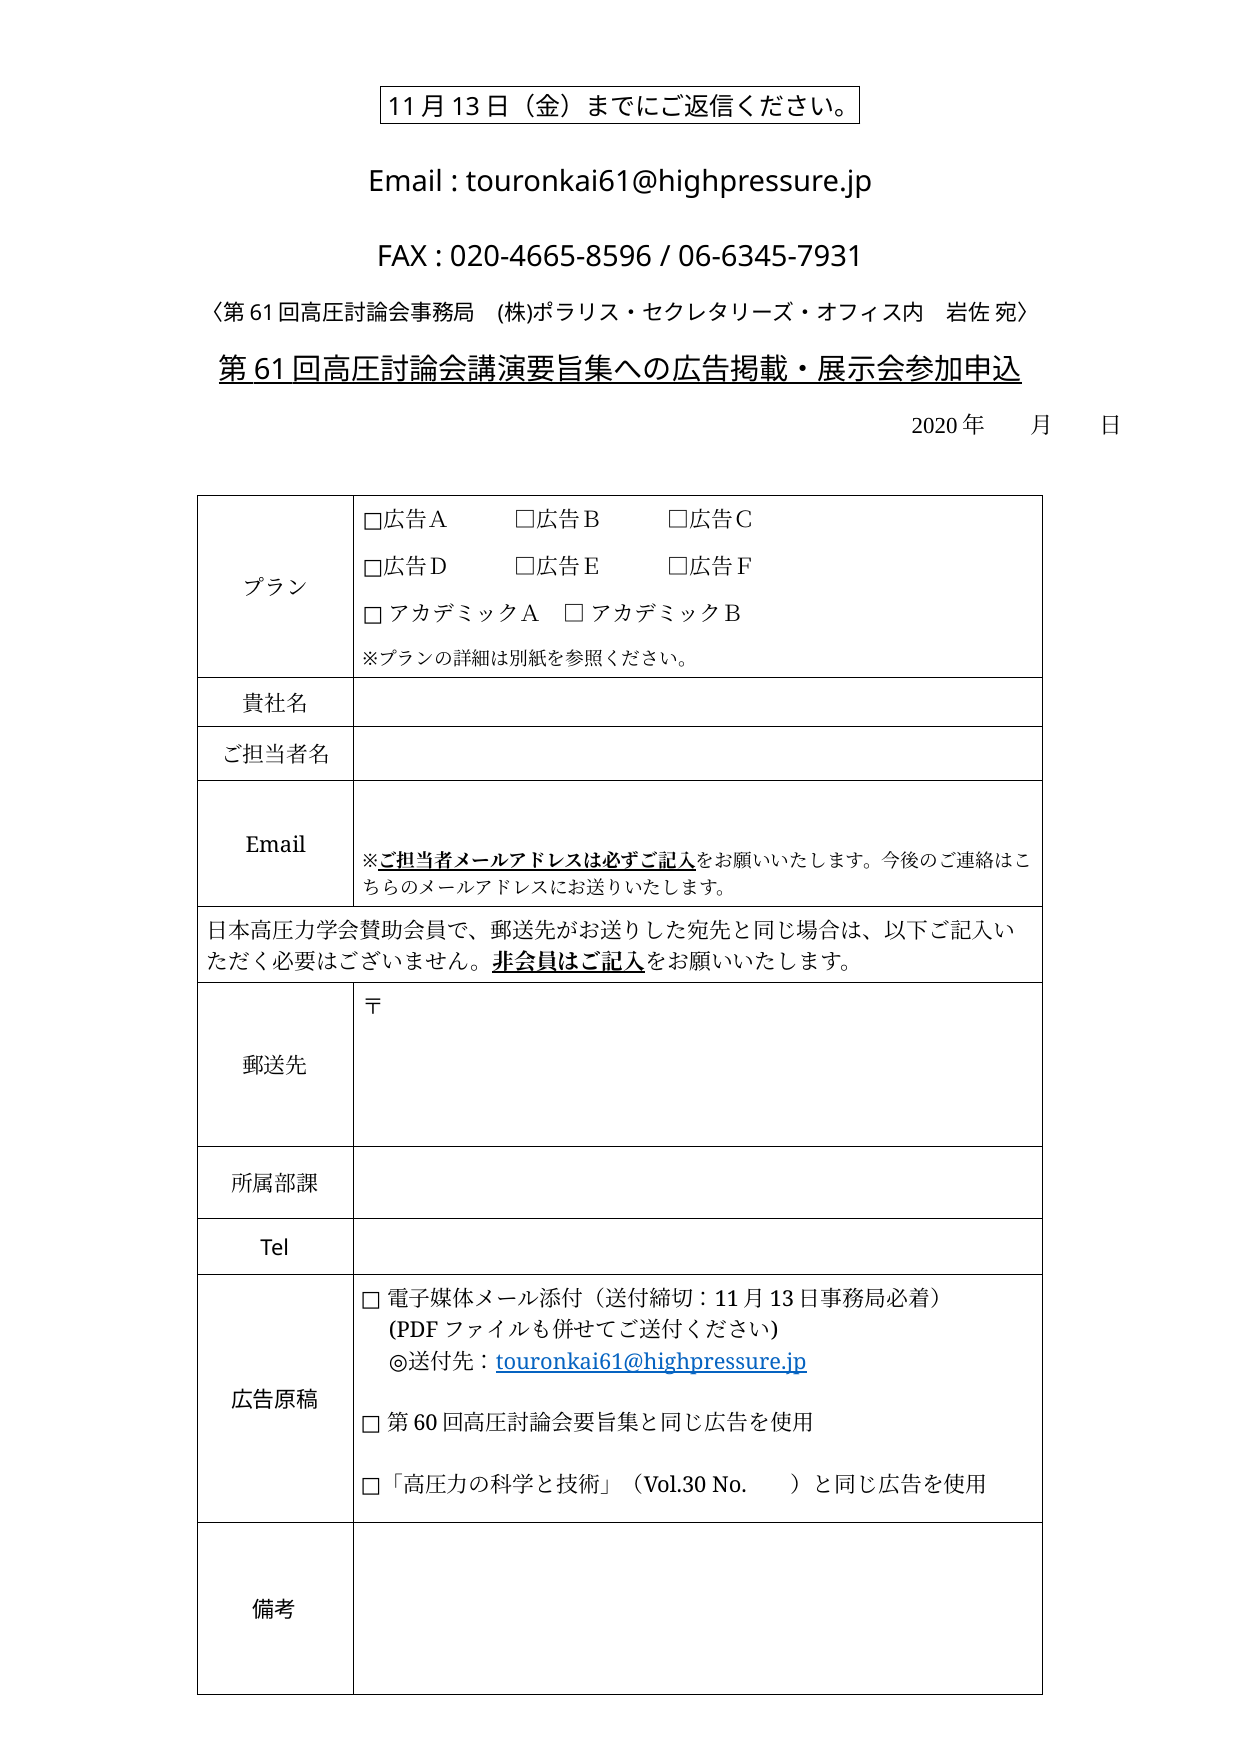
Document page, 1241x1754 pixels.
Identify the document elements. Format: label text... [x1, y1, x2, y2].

text FAX : 020-4665-8596 / 06-6345-7931 [118, 217, 1122, 292]
text 第61回高圧討論会講演要旨集への広告掲載・展示会参加申込 [118, 330, 1122, 405]
table_cell ※ご担当者メールアドレスは必ずご記入をお願いいたします。今後のご連絡はこちらのメールアドレスにお送りいたします。 [354, 781, 1042, 906]
table_cell [354, 678, 1042, 726]
table_cell 所属部課 [198, 1147, 353, 1218]
table_cell ご担当者名 [198, 727, 353, 780]
table_cell 〒 [354, 983, 1042, 1146]
text Email : touronkai61@highpressure.jp [118, 142, 1122, 217]
table_header □広告Ａ □広告Ｂ □広告Ｃ □広告Ｄ □広告Ｅ □広告Ｆ □ アカデミックＡ □ アカデミックＢ ※プランの詳細は別紙を参照ください。 [354, 496, 1042, 677]
text 2020年 月 日 [118, 405, 1122, 442]
table_cell [354, 1147, 1042, 1218]
table_cell 広告原稿 [198, 1275, 353, 1522]
table_cell Tel [198, 1219, 353, 1274]
table_cell 貴社名 [198, 678, 353, 726]
table_cell 日本高圧力学会賛助会員で、郵送先がお送りした宛先と同じ場合は、以下ご記入いただく必要はございません。非会員はご記入をお願いいたします。 [198, 907, 1042, 982]
table_cell □ 電子媒体メール添付（送付締切：11月13日事務局必着） (PDFファイルも併せてご送付ください) ◎送付先：touronkai61@highpressure.jp □ 第60回高圧討論会要旨集と同じ広告を使用 □「高圧力の科学と技術」（Vol.30 No. ）と同じ広告を使用 [354, 1275, 1042, 1522]
table_cell Email [198, 781, 353, 906]
text 11月13日（金）までにご返信ください。 [118, 67, 1122, 142]
table_cell [354, 1523, 1042, 1693]
table_cell 備考 [198, 1523, 353, 1693]
table_cell [354, 727, 1042, 780]
text 〈第61回高圧討論会事務局 (株)ポラリス・セクレタリーズ・オフィス内 岩佐 宛〉 [118, 292, 1122, 330]
table_cell [354, 1219, 1042, 1274]
table_cell 郵送先 [198, 983, 353, 1146]
table_header プラン [198, 496, 353, 677]
